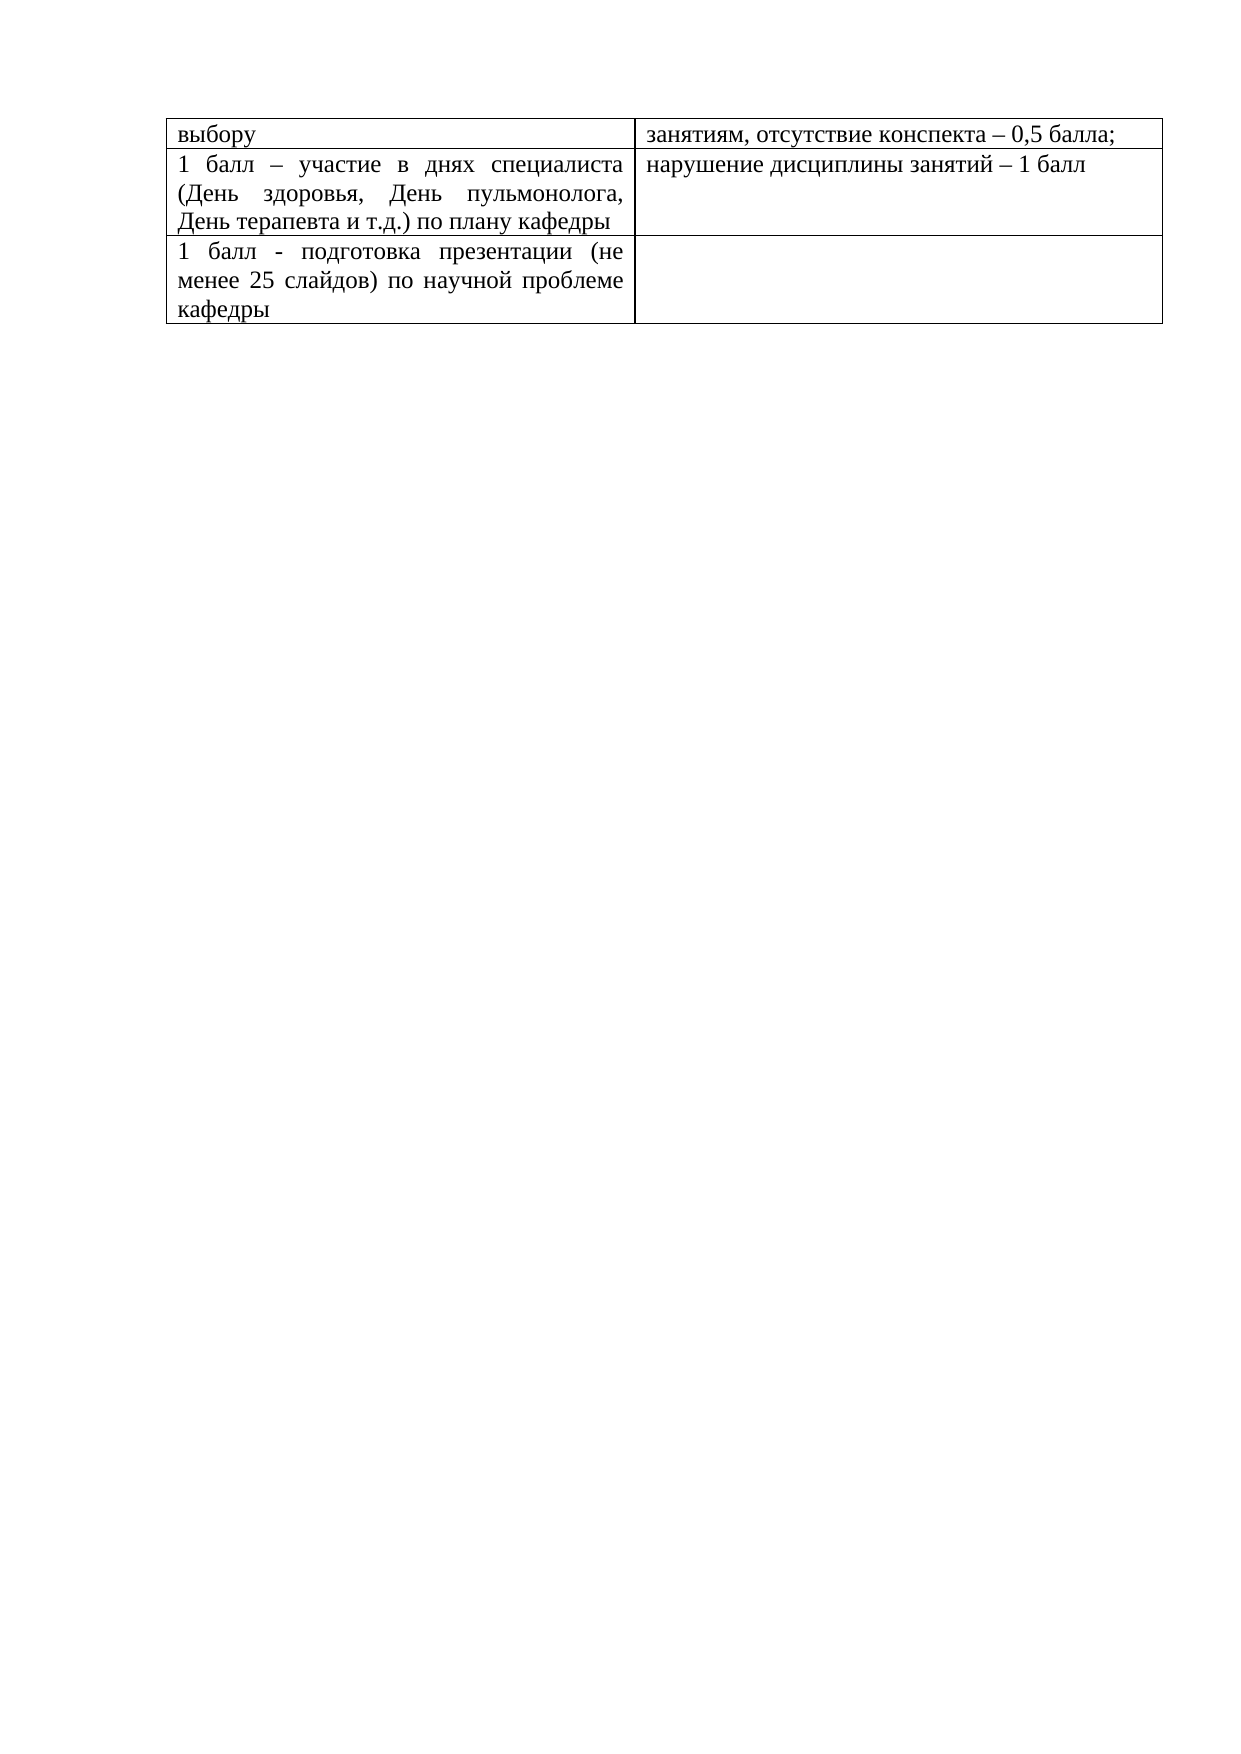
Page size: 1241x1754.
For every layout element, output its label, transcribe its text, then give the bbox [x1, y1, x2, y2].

table_cell [636, 236, 1162, 322]
table_cell нарушение дисциплины занятий – 1 балл [636, 149, 1162, 235]
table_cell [167, 119, 634, 148]
table_cell 1 балл - подготовка презентации (не менее 25 слайдов) по научной проблеме кафедры [167, 236, 634, 322]
table_cell 1 балл – участие в днях специалиста (День здоровья, День пульмонолога, День терапевта и т.д.) по плану кафедры [167, 149, 634, 235]
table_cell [636, 119, 1162, 148]
